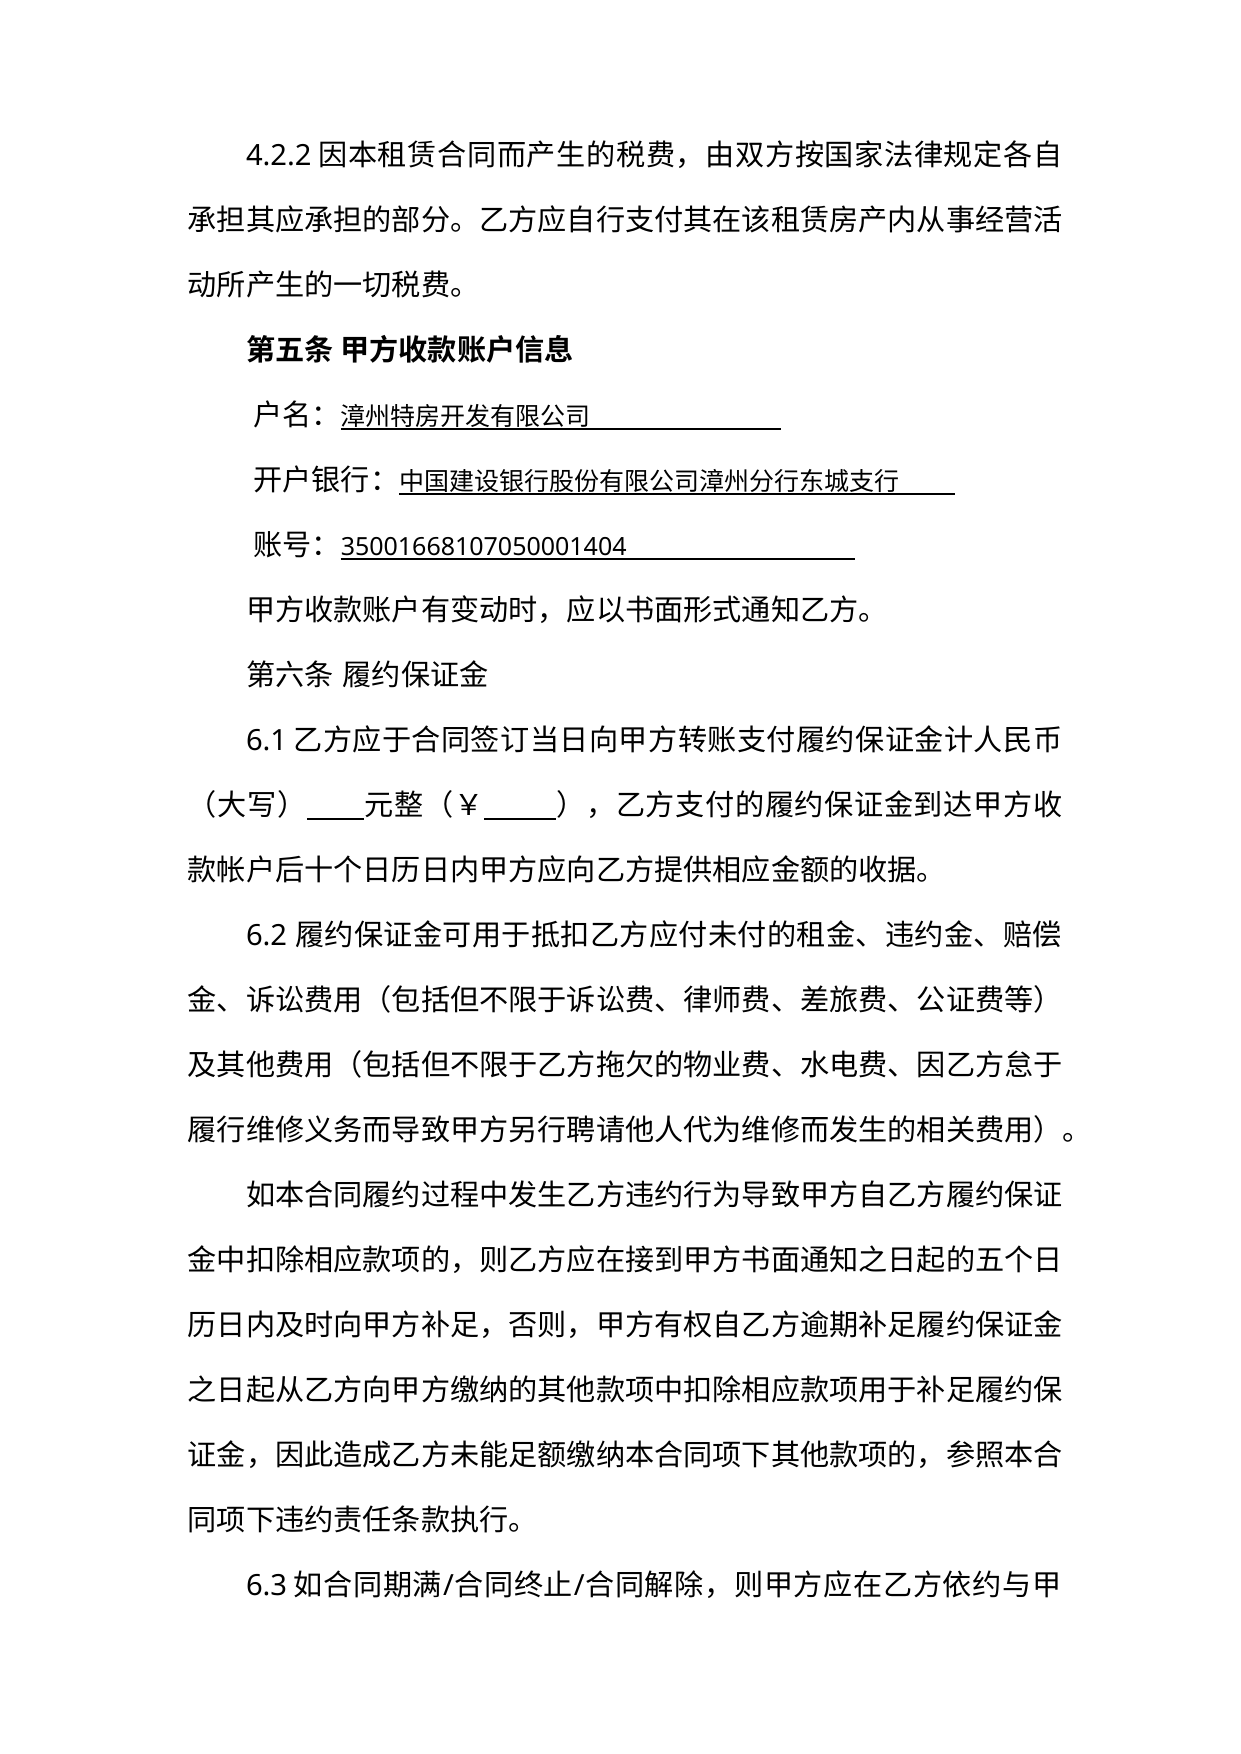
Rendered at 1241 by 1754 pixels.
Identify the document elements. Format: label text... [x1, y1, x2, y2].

list 履约保证金 [246, 641, 1063, 706]
text 6.2 履约保证金可用于抵扣乙方应付未付的租金、违约金、赔偿金、诉讼费用（包括但不限于诉讼费、律师费、差旅费、公证费等）及其他费用（包括但不限于乙方拖欠的物业费、水电费、因乙方怠于履行维修义务而导致甲方另行聘请他人代为维修而发生的相关费用）。 [187, 901, 1063, 1161]
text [187, 1551, 1063, 1616]
text 开户银行：中国建设银行股份有限公司漳州分行东城支行 [253, 446, 1063, 511]
text 6.1乙方应于合同签订当日向甲方转账支付履约保证金计人民币（大写） 元整（￥ ），乙方支付的履约保证金到达甲方收款帐户后十个日历日内甲方应向乙方提供相应金额的收据。 [187, 706, 1063, 901]
text 户名：漳州特房开发有限公司 [253, 381, 1063, 446]
text 第五条 甲方收款账户信息 [231, 316, 1063, 381]
text 4.2.2因本租赁合同而产生的税费，由双方按国家法律规定各自承担其应承担的部分。乙方应自行支付其在该租赁房产内从事经营活动所产生的一切税费。 [187, 121, 1063, 316]
text 账号：35001668107050001404 [253, 511, 1063, 576]
text 甲方收款账户有变动时，应以书面形式通知乙方。 [231, 576, 1063, 641]
text 如本合同履约过程中发生乙方违约行为导致甲方自乙方履约保证金中扣除相应款项的，则乙方应在接到甲方书面通知之日起的五个日历日内及时向甲方补足，否则，甲方有权自乙方逾期补足履约保证金之日起从乙方向甲方缴纳的其他款项中扣除相应款项用于补足履约保证金，因此造成乙方未能足额缴纳本合同项下其他款项的，参照本合同项下违约责任条款执行。 [187, 1161, 1063, 1551]
